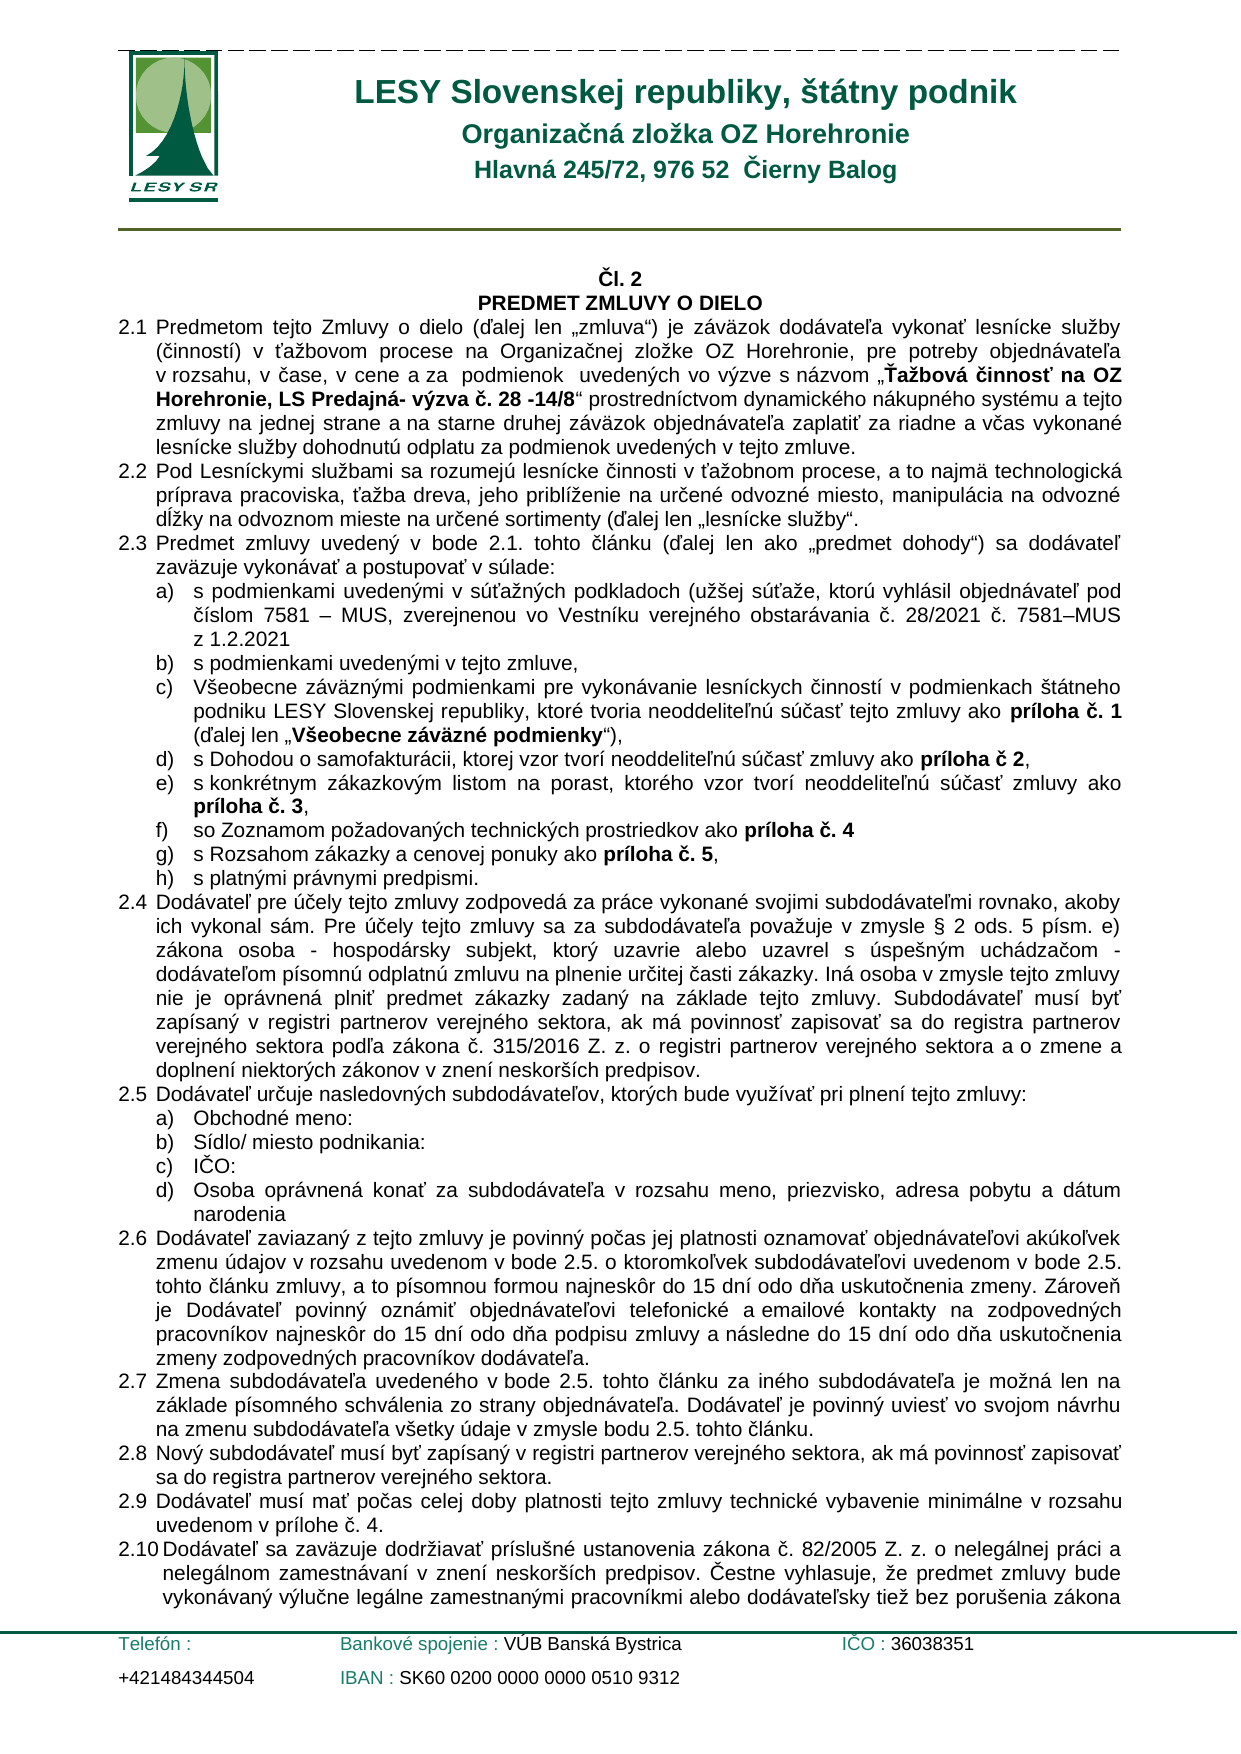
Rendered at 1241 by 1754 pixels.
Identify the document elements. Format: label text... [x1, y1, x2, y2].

list Dodávateľ musí mať počas celej doby platnosti tejto zmluvy technické vybavenie minimálne v rozsahu uvedenom v prílohe č. 4. [118, 1489, 1122, 1537]
subtitle Čl. 2 [118, 267, 1122, 291]
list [118, 1537, 1122, 1609]
list s Dohodou o samofakturácii, ktorej vzor tvorí neoddeliteľnú súčasť zmluvy ako príloha č 2, [156, 746, 1122, 770]
list Všeobecne záväznými podmienkami pre vykonávanie lesníckych činností v podmienkach štátneho podniku LESY Slovenskej republiky, ktoré tvoria neoddeliteľnú súčasť tejto zmluvy ako príloha č. 1 (ďalej len „Všeobecne záväzné podmienky“), [156, 674, 1122, 746]
list Osoba oprávnená konať za subdodávateľa v rozsahu meno, priezvisko, adresa pobytu a dátum narodenia [156, 1178, 1122, 1226]
list Dodávateľ zaviazaný z tejto zmluvy je povinný počas jej platnosti oznamovať objednávateľovi akúkoľvek zmenu údajov v rozsahu uvedenom v bode 2.5. o ktoromkoľvek subdodávateľovi uvedenom v bode 2.5. tohto článku zmluvy, a to písomnou formou najneskôr do 15 dní odo dňa uskutočnenia zmeny. Zároveň je Dodávateľ povinný oznámiť objednávateľovi telefonické a emailové kontakty na zodpovedných pracovníkov najneskôr do 15 dní odo dňa podpisu zmluvy a následne do 15 dní odo dňa uskutočnenia zmeny zodpovedných pracovníkov dodávateľa. [118, 1226, 1122, 1369]
list s platnými právnymi predpismi. [156, 866, 1122, 890]
list Zmena subdodávateľa uvedeného v bode 2.5. tohto článku za iného subdodávateľa je možná len na základe písomného schválenia zo strany objednávateľa. Dodávateľ je povinný uviesť vo svojom návrhu na zmenu subdodávateľa všetky údaje v zmysle bodu 2.5. tohto článku. [118, 1369, 1122, 1441]
list Dodávateľ pre účely tejto zmluvy zodpovedá za práce vykonané svojimi subdodávateľmi rovnako, akoby ich vykonal sám. Pre účely tejto zmluvy sa za subdodávateľa považuje v zmysle § 2 ods. 5 písm. e) zákona osoba - hospodársky subjekt, ktorý uzavrie alebo uzavrel s úspešným uchádzačom - dodávateľom písomnú odplatnú zmluvu na plnenie určitej časti zákazky. Iná osoba v zmysle tejto zmluvy nie je oprávnená plniť predmet zákazky zadaný na základe tejto zmluvy. Subdodávateľ musí byť zapísaný v registri partnerov verejného sektora, ak má povinnosť zapisovať sa do registra partnerov verejného sektora podľa zákona č. 315/2016 Z. z. o registri partnerov verejného sektora a o zmene a doplnení niektorých zákonov v znení neskorších predpisov. [118, 890, 1122, 1082]
list Obchodné meno: [156, 1106, 1122, 1130]
text PREDMET ZMLUVY O DIELO [118, 291, 1122, 315]
list s konkrétnym zákazkovým listom na porast, ktorého vzor tvorí neoddeliteľnú súčasť zmluvy ako príloha č. 3, [156, 770, 1122, 818]
list so Zoznamom požadovaných technických prostriedkov ako príloha č. 4 [156, 818, 1122, 842]
list s podmienkami uvedenými v tejto zmluve, [156, 651, 1122, 674]
list Predmetom tejto Zmluvy o dielo (ďalej len „zmluva“) je záväzok dodávateľa vykonať lesnícke služby (činností) v ťažbovom procese na Organizačnej zložke OZ Horehronie, pre potreby objednávateľa v rozsahu, v čase, v cene a za podmienok uvedených vo výzve s názvom „Ťažbová činnosť na OZ Horehronie, LS Predajná- výzva č. 28 -14/8“ prostredníctvom dynamického nákupného systému a tejto zmluvy na jednej strane a na starne druhej záväzok objednávateľa zaplatiť za riadne a včas vykonané lesnícke služby dohodnutú odplatu za podmienok uvedených v tejto zmluve. [118, 315, 1122, 459]
list s podmienkami uvedenými v súťažných podkladoch (užšej súťaže, ktorú vyhlásil objednávateľ pod číslom 7581 – MUS, zverejnenou vo Vestníku verejného obstarávania č. 28/2021 č. 7581–MUS z 1.2.2021 [156, 579, 1122, 651]
list Dodávateľ určuje nasledovných subdodávateľov, ktorých bude využívať pri plnení tejto zmluvy: [118, 1082, 1122, 1106]
list Predmet zmluvy uvedený v bode 2.1. tohto článku (ďalej len ako „predmet dohody“) sa dodávateľ zaväzuje vykonávať a postupovať v súlade: [118, 531, 1122, 579]
list Nový subdodávateľ musí byť zapísaný v registri partnerov verejného sektora, ak má povinnosť zapisovať sa do registra partnerov verejného sektora. [118, 1441, 1122, 1489]
list Sídlo/ miesto podnikania: [156, 1130, 1122, 1154]
list IČO: [156, 1154, 1122, 1178]
list s Rozsahom zákazky a cenovej ponuky ako príloha č. 5, [156, 842, 1122, 866]
list Pod Lesníckymi službami sa rozumejú lesnícke činnosti v ťažobnom procese, a to najmä technologická príprava pracoviska, ťažba dreva, jeho priblíženie na určené odvozné miesto, manipulácia na odvozné dĺžky na odvoznom mieste na určené sortimenty (ďalej len „lesnícke služby“. [118, 459, 1122, 531]
